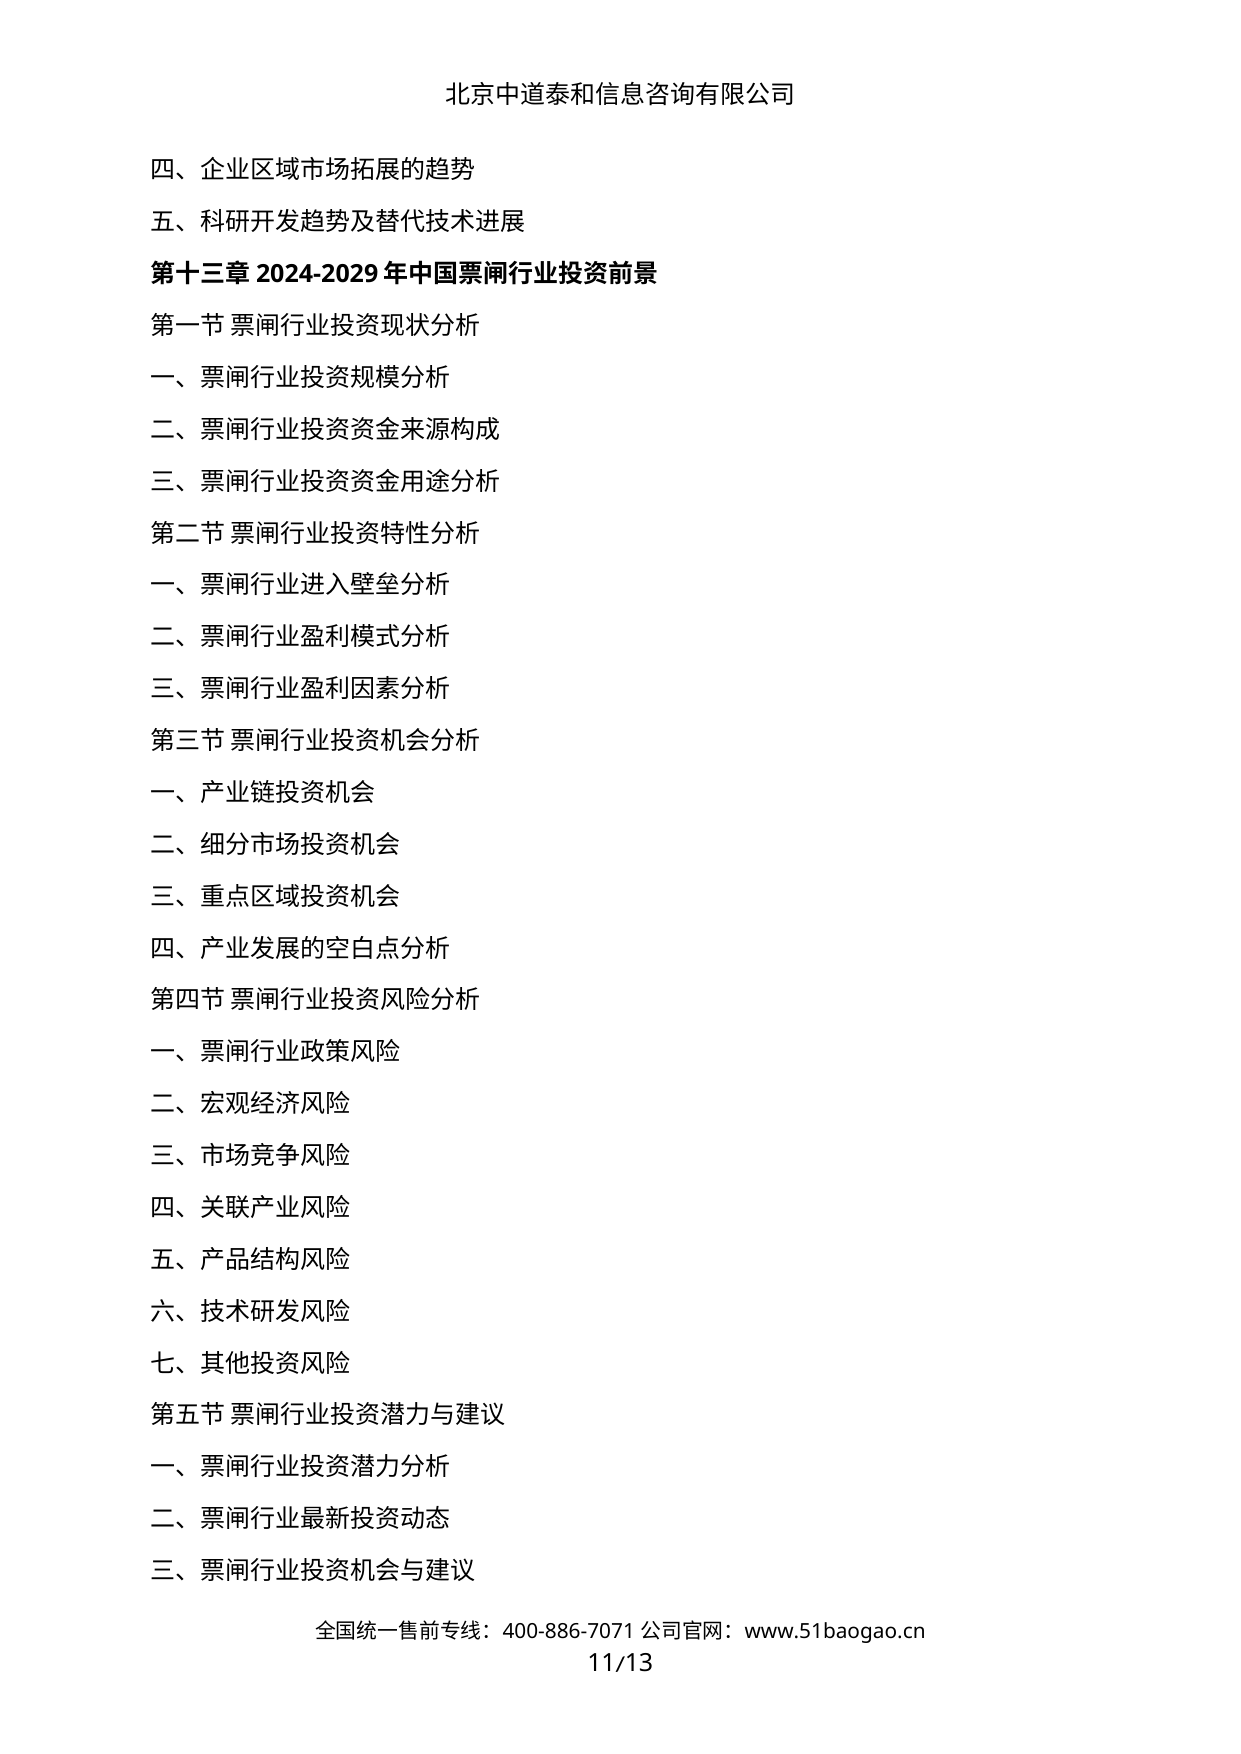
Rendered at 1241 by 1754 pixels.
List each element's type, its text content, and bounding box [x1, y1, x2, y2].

text 三、重点区域投资机会 [150, 876, 1090, 912]
text 二、票闸行业投资资金来源构成 [150, 409, 1090, 446]
text 二、细分市场投资机会 [150, 824, 1090, 861]
text 一、票闸行业政策风险 [150, 1032, 1090, 1068]
text 第十三章 2024-2029年中国票闸行业投资前景 [150, 254, 1090, 290]
text 二、票闸行业最新投资动态 [150, 1499, 1090, 1535]
text 一、票闸行业投资潜力分析 [150, 1447, 1090, 1483]
text 一、产业链投资机会 [150, 772, 1090, 809]
text 五、科研开发趋势及替代技术进展 [150, 202, 1090, 238]
text 三、票闸行业投资资金用途分析 [150, 461, 1090, 497]
text 五、产品结构风险 [150, 1239, 1090, 1276]
text 第四节 票闸行业投资风险分析 [150, 980, 1090, 1016]
text 一、票闸行业进入壁垒分析 [150, 565, 1090, 601]
text 七、其他投资风险 [150, 1343, 1090, 1379]
text 四、产业发展的空白点分析 [150, 928, 1090, 964]
text 三、票闸行业盈利因素分析 [150, 669, 1090, 705]
text 六、技术研发风险 [150, 1291, 1090, 1327]
text 二、宏观经济风险 [150, 1084, 1090, 1120]
text 一、票闸行业投资规模分析 [150, 357, 1090, 394]
text 四、关联产业风险 [150, 1187, 1090, 1224]
text 四、企业区域市场拓展的趋势 [150, 150, 1090, 186]
text 第一节 票闸行业投资现状分析 [150, 306, 1090, 342]
text 第三节 票闸行业投资机会分析 [150, 721, 1090, 757]
text 第二节 票闸行业投资特性分析 [150, 513, 1090, 549]
text 三、票闸行业投资机会与建议 [150, 1551, 1090, 1587]
text 二、票闸行业盈利模式分析 [150, 617, 1090, 653]
text 第五节 票闸行业投资潜力与建议 [150, 1395, 1090, 1431]
text 三、市场竞争风险 [150, 1136, 1090, 1172]
